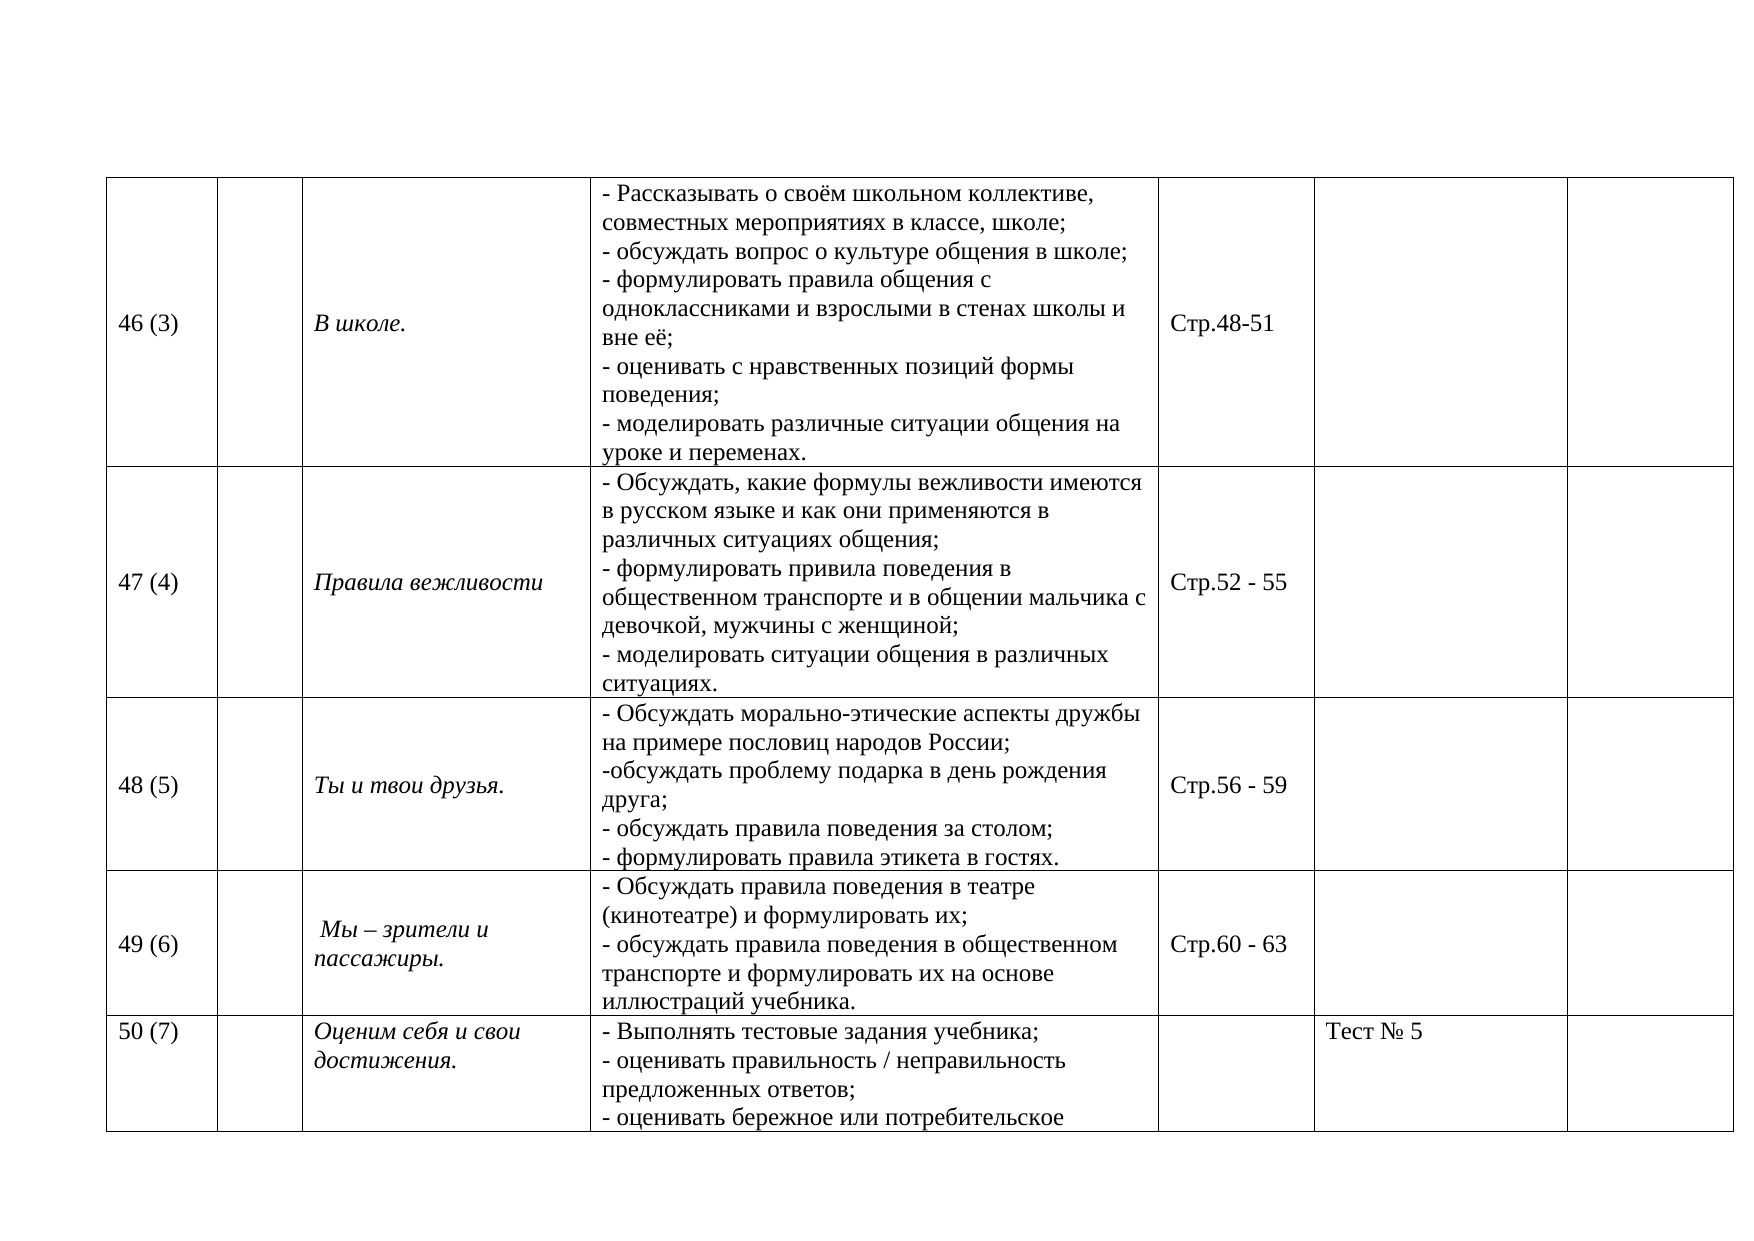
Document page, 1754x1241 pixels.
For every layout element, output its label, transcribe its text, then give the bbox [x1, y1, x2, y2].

table_cell Стр.60 - 63 [1159, 871, 1314, 1015]
table_cell [1568, 178, 1733, 466]
table_cell [1568, 698, 1733, 870]
table_cell 47 (4) [107, 467, 217, 697]
table_cell - Обсуждать морально-этические аспекты дружбы на примере пословиц народов России; -обсуждать проблему подарка в день рождения друга; - обсуждать правила поведения за столом; - формулировать правила этикета в гостях. [591, 698, 1158, 870]
table_cell Правила вежливости [303, 467, 590, 697]
table_cell Мы – зрители и пассажиры. [303, 871, 590, 1015]
table_cell [1315, 698, 1567, 870]
table_cell [218, 698, 302, 870]
table_cell [1315, 178, 1567, 466]
table_cell Стр.52 - 55 [1159, 467, 1314, 697]
table_cell [1159, 1016, 1314, 1131]
table_cell [1568, 467, 1733, 697]
table_cell - Обсуждать, какие формулы вежливости имеются в русском языке и как они применяются в различных ситуациях общения; - формулировать привила поведения в общественном транспорте и в общении мальчика с девочкой, мужчины с женщиной; - моделировать ситуации общения в различных ситуациях. [591, 467, 1158, 697]
table_cell 49 (6) [107, 871, 217, 1015]
table_cell - Обсуждать правила поведения в театре (кинотеатре) и формулировать их; - обсуждать правила поведения в общественном транспорте и формулировать их на основе иллюстраций учебника. [591, 871, 1158, 1015]
table_cell [218, 871, 302, 1015]
table_cell - Рассказывать о своём школьном коллективе, совместных мероприятиях в классе, школе; - обсуждать вопрос о культуре общения в школе; - формулировать правила общения с одноклассниками и взрослыми в стенах школы и вне её; - оценивать с нравственных позиций формы поведения; - моделировать различные ситуации общения на уроке и переменах. [591, 178, 1158, 466]
table_cell [1315, 467, 1567, 697]
table_cell [1568, 871, 1733, 1015]
table_cell [218, 178, 302, 466]
table_cell Тест № 5 [1315, 1016, 1567, 1131]
table_cell [1568, 1016, 1733, 1131]
table_cell Стр.56 - 59 [1159, 698, 1314, 870]
table_cell Стр.48-51 [1159, 178, 1314, 466]
table_cell 48 (5) [107, 698, 217, 870]
table_cell 46 (3) [107, 178, 217, 466]
table_cell Ты и твои друзья. [303, 698, 590, 870]
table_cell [591, 1016, 1158, 1131]
table_cell 50 (7) [107, 1016, 217, 1131]
table_cell [218, 467, 302, 697]
table_cell [218, 1016, 302, 1131]
table_cell В школе. [303, 178, 590, 466]
table_cell [1315, 871, 1567, 1015]
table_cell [303, 1016, 590, 1131]
